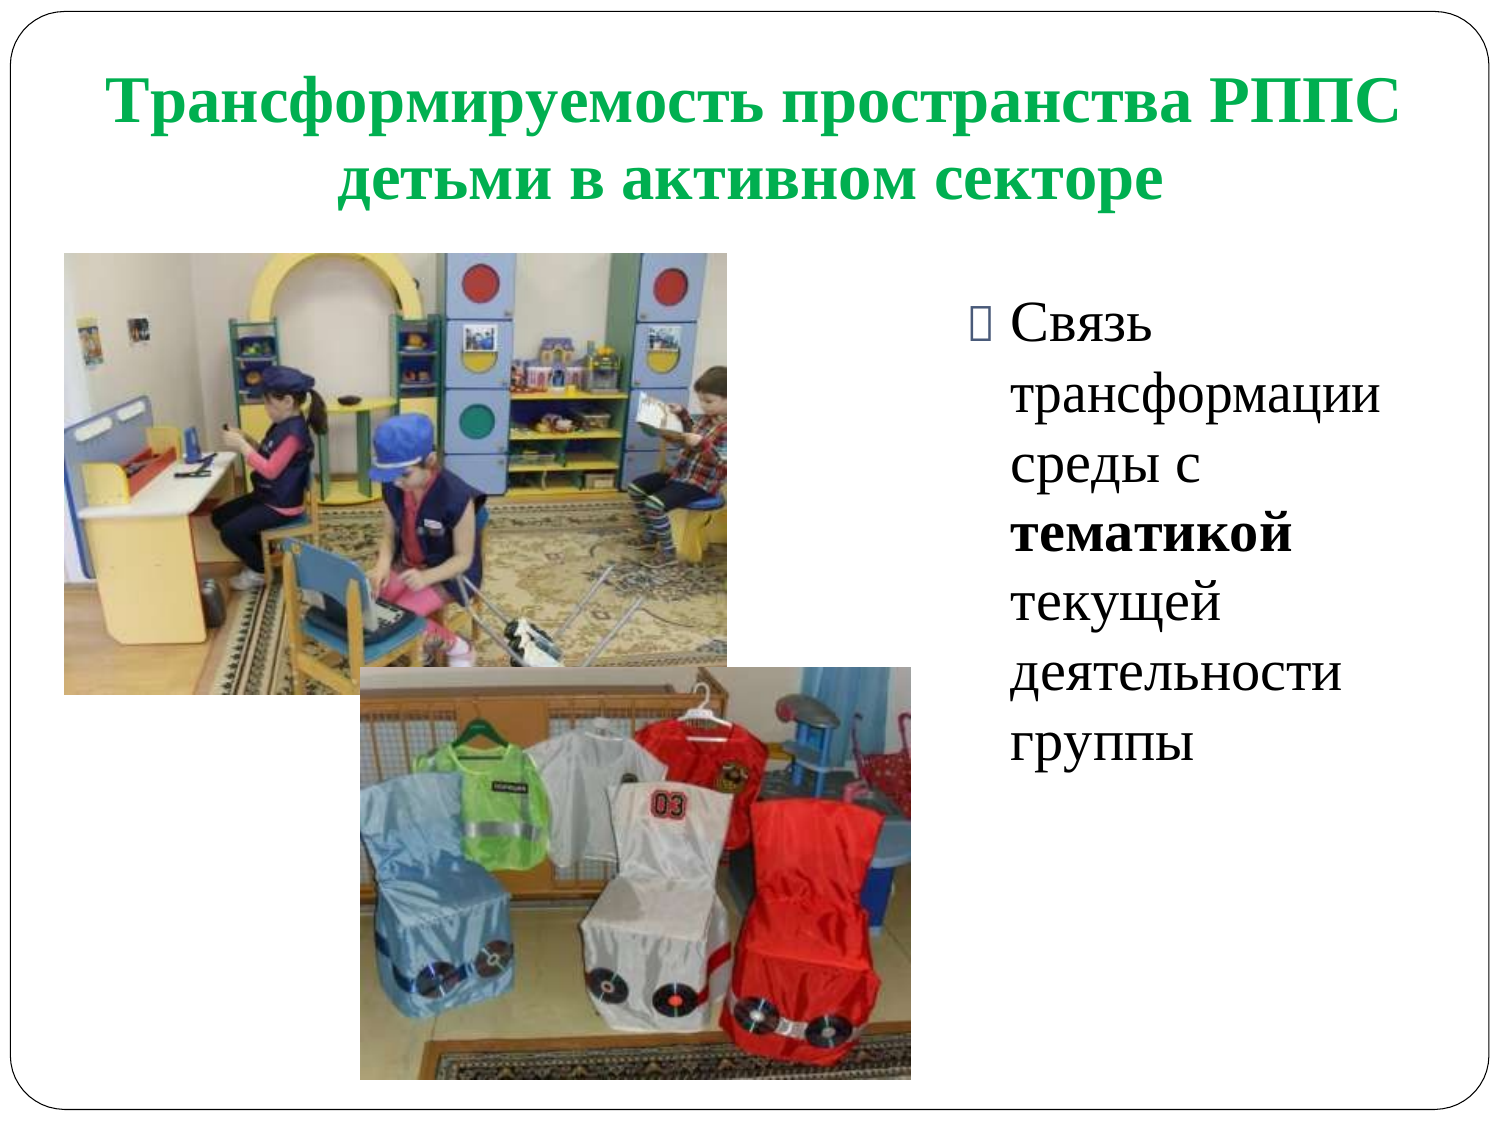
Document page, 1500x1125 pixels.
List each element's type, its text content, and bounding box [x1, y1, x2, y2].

subtitle Связь [966, 287, 1500, 356]
text Трансформируемость пространства РППС детьми в активном секторе [106, 60, 1405, 214]
text трансформации среды с тематикой текущей [1011, 358, 1410, 633]
picture [64, 253, 911, 1080]
subtitle деятельности группы [1011, 636, 1345, 773]
